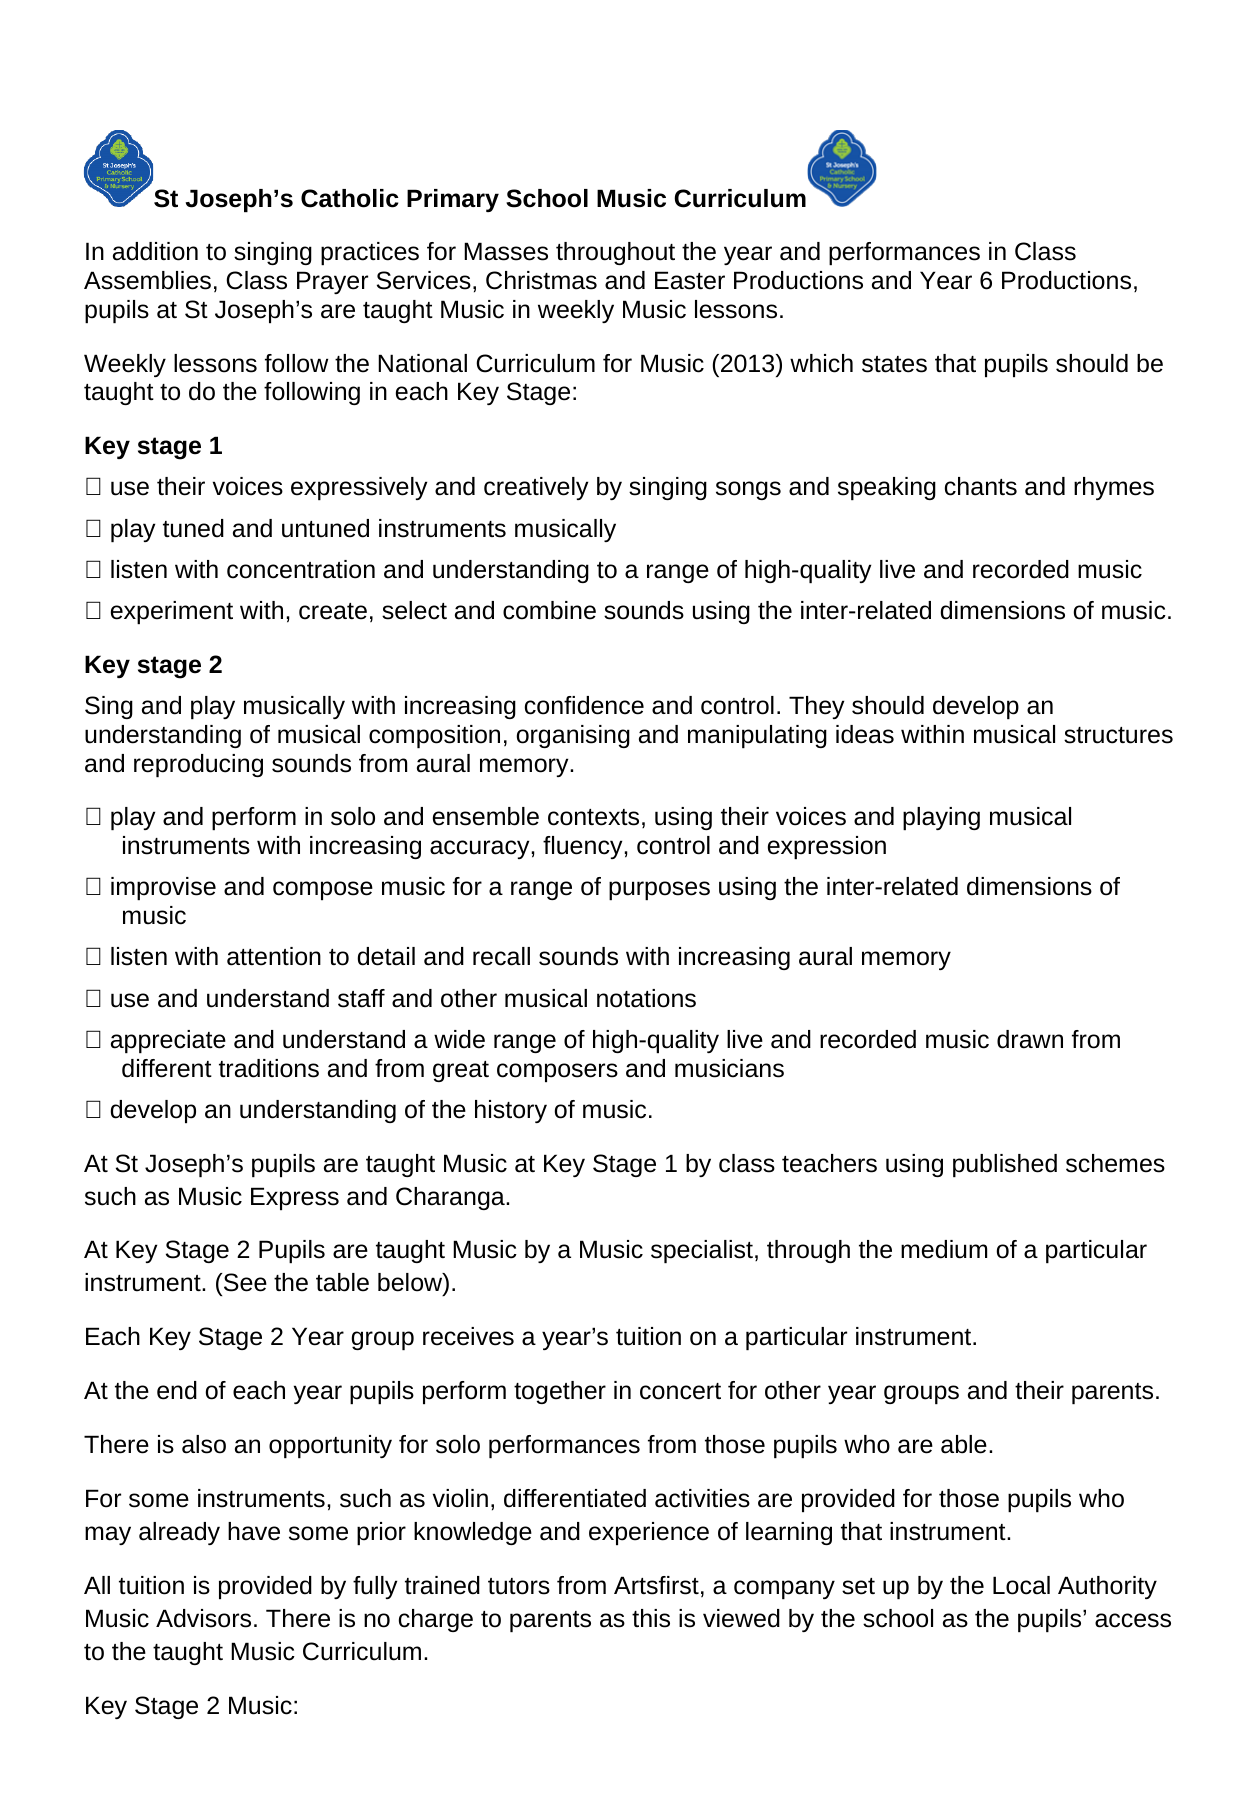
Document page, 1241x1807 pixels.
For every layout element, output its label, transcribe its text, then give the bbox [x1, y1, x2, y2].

text  experiment with, create, select and combine sounds using the inter-related dimensions of music. [84, 596, 1180, 625]
text  use their voices expressively and creatively by singing songs and speaking chants and rhymes [84, 472, 1180, 501]
text  play and perform in solo and ensemble contexts, using their voices and playing musical instruments with increasing accuracy, fluency, control and expression [84, 802, 1180, 860]
text  appreciate and understand a wide range of high-quality live and recorded music drawn from different traditions and from great composers and musicians [84, 1025, 1180, 1082]
text In addition to singing practices for Masses throughout the year and performances in Class Assemblies, Class Prayer Services, Christmas and Easter Productions and Year 6 Productions, pupils at St Joseph’s are taught Music in weekly Music lessons. [84, 237, 1180, 323]
text  listen with concentration and understanding to a range of high-quality live and recorded music [84, 555, 1180, 583]
text  use and understand staff and other musical notations [84, 983, 1180, 1012]
text Each Key Stage 2 Year group receives a year’s tuition on a particular instrument. [84, 1322, 1180, 1351]
text  improvise and compose music for a range of purposes using the inter-related dimensions of music [84, 872, 1180, 930]
picture [807, 130, 877, 207]
text Key stage 1 [84, 431, 1180, 460]
text There is also an opportunity for solo performances from those pupils who are able. [84, 1430, 1180, 1459]
text  listen with attention to detail and recall sounds with increasing aural memory [84, 942, 1180, 971]
text  play tuned and untuned instruments musically [84, 513, 1180, 542]
text Sing and play musically with increasing confidence and control. They should develop an understanding of musical composition, organising and manipulating ideas within musical structures and reproducing sounds from aural memory. [84, 691, 1180, 777]
text Weekly lessons follow the National Curriculum for Music (2013) which states that pupils should be taught to do the following in each Key Stage: [84, 348, 1180, 406]
text Key stage 2 [84, 650, 1180, 678]
text Key Stage 2 Music: [84, 1691, 1180, 1719]
text St Joseph’s Catholic Primary School Music Curriculum [84, 130, 1180, 212]
text At the end of each year pupils perform together in concert for other year groups and their parents. [84, 1376, 1180, 1405]
text  develop an understanding of the history of music. [84, 1095, 1180, 1123]
text All tuition is provided by fully trained tutors from Artsfirst, a company set up by the Local Authority Music Advisors. There is no charge to parents as this is viewed by the school as the pupils’ access to the taught Music Curriculum. [84, 1571, 1180, 1666]
text For some instruments, such as violin, differentiated activities are provided for those pupils who may already have some prior knowledge and experience of learning that instrument. [84, 1484, 1180, 1546]
text At Key Stage 2 Pupils are taught Music by a Music specialist, through the medium of a particular instrument. (See the table below). [84, 1235, 1180, 1297]
text At St Joseph’s pupils are taught Music at Key Stage 1 by class teachers using published schemes such as Music Express and Charanga. [84, 1148, 1180, 1210]
picture [83, 130, 154, 207]
